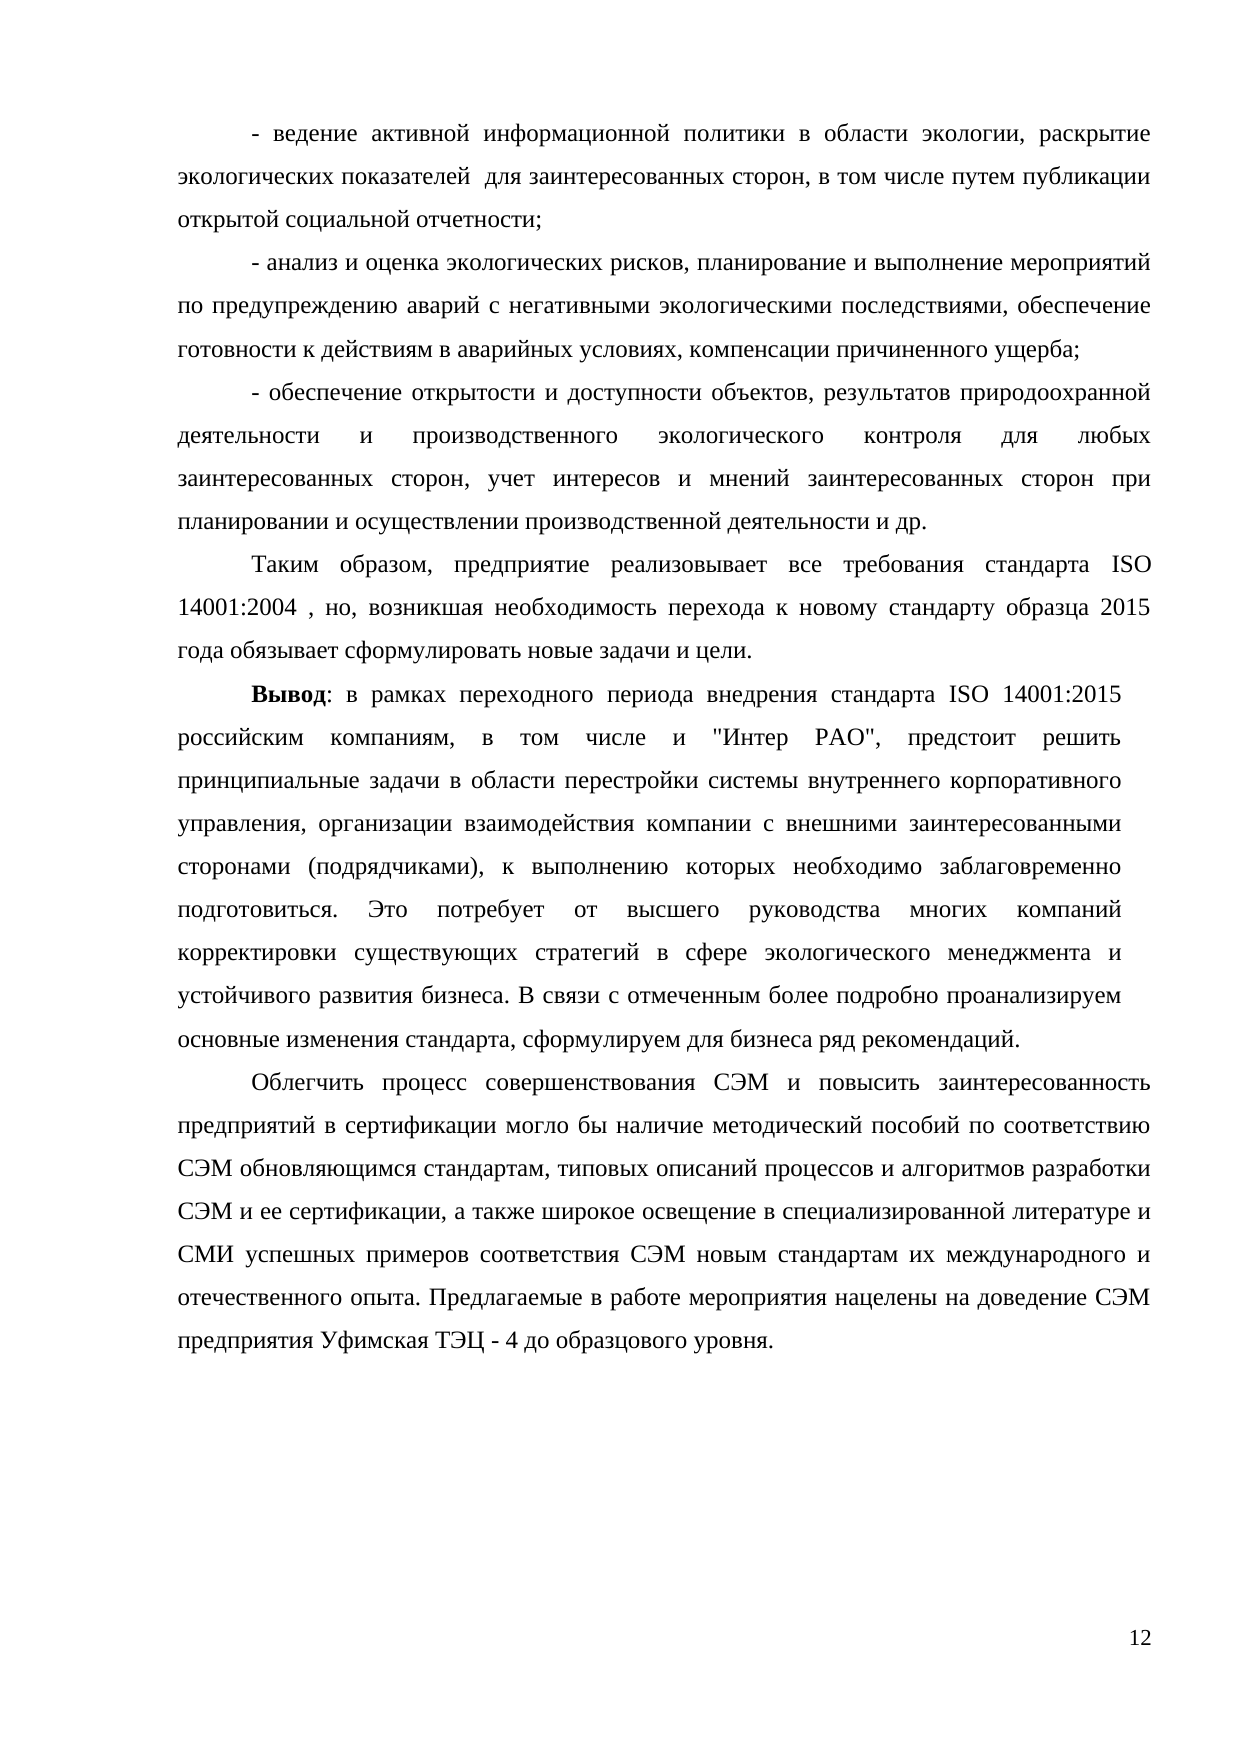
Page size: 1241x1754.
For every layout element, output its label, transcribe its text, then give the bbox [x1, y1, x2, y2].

text - ведение активной информационной политики в области экологии, раскрытие экологических показателей для заинтересованных сторон, в том числе путем публикации открытой социальной отчетности; [177, 118, 1152, 233]
text Вывод: в рамках переходного периода внедрения стандарта ISO 14001:2015 российским компаниям, в том числе и "Интер РАО", предстоит решить принципиальные задачи в области перестройки системы внутреннего корпоративного управления, организации взаимодействия компании с внешними заинтересованными сторонами (подрядчиками), к выполнению которых необходимо заблаговременно подготовиться. Это потребует от высшего руководства многих компаний корректировки существующих стратегий в сфере экологического менеджмента и устойчивого развития бизнеса. В связи с отмеченным более подробно проанализируем основные изменения стандарта, сформулируем для бизнеса ряд рекомендаций. [177, 679, 1122, 1052]
text - анализ и оценка экологических рисков, планирование и выполнение мероприятий по предупреждению аварий с негативными экологическими последствиями, обеспечение готовности к действиям в аварийных условиях, компенсации причиненного ущерба; [177, 247, 1152, 362]
text Таким образом, предприятие реализовывает все требования стандарта ISO 14001:2004 , но, возникшая необходимость перехода к новому стандарту образца 2015 года обязывает сформулировать новые задачи и цели. [177, 549, 1152, 664]
text Облегчить процесс совершенствования СЭМ и повысить заинтересованность предприятий в сертификации могло бы наличие методический пособий по соответствию СЭМ обновляющимся стандартам, типовых описаний процессов и алгоритмов разработки СЭМ и ее сертификации, а также широкое освещение в специализированной литературе и СМИ успешных примеров соответствия СЭМ новым стандартам их международного и отечественного опыта. Предлагаемые в работе мероприятия нацелены на доведение СЭМ предприятия Уфимская ТЭЦ - 4 до образцового уровня. [177, 1067, 1152, 1354]
text - обеспечение открытости и доступности объектов, результатов природоохранной деятельности и производственного экологического контроля для любых заинтересованных сторон, учет интересов и мнений заинтересованных сторон при планировании и осуществлении производственной деятельности и др. [177, 377, 1152, 535]
